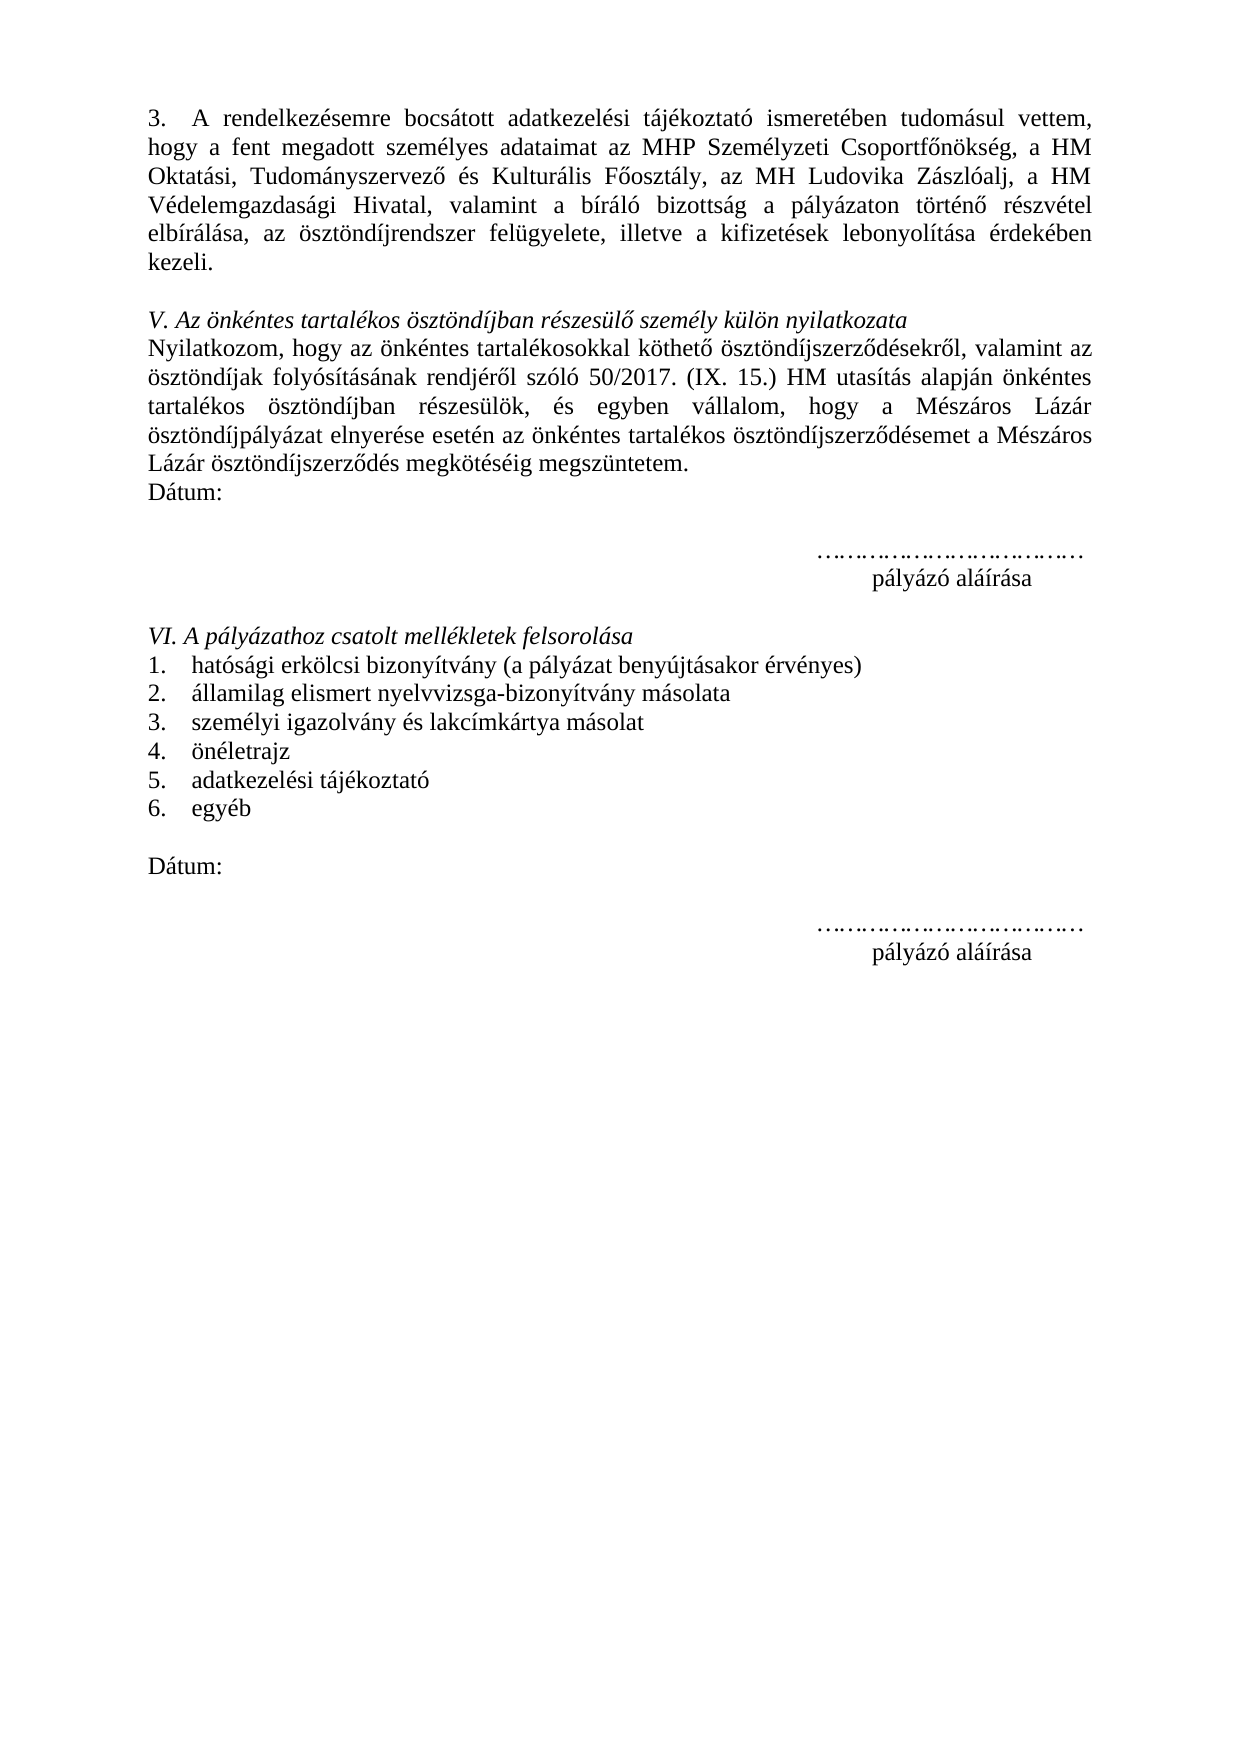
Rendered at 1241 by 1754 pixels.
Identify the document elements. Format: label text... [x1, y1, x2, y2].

text VI. A pályázathoz csatolt mellékletek felsorolása [148, 621, 1093, 650]
text V. Az önkéntes tartalékos ösztöndíjban részesülő személy külön nyilatkozata [148, 305, 1093, 333]
text Dátum: [148, 477, 1093, 506]
text ……………………………… pályázó aláírása [811, 535, 1093, 592]
text 6. egyéb [148, 793, 1093, 822]
text 5. adatkezelési tájékoztató [148, 765, 1093, 793]
text 1. hatósági erkölcsi bizonyítvány (a pályázat benyújtásakor érvényes) [148, 650, 1093, 678]
text 3. személyi igazolvány és lakcímkártya másolat [148, 707, 1093, 736]
text 4. önéletrajz [148, 736, 1093, 765]
text 3. A rendelkezésemre bocsátott adatkezelési tájékoztató ismeretében tudomásul vettem, hogy a fent megadott személyes adataimat az MHP Személyzeti Csoportfőnökség, a HM Oktatási, Tudományszervező és Kulturális Főosztály, az MH Ludovika Zászlóalj, a HM Védelemgazdasági Hivatal, valamint a bíráló bizottság a pályázaton történő részvétel elbírálása, az ösztöndíjrendszer felügyelete, illetve a kifizetések lebonyolítása érdekében kezeli. [148, 103, 1093, 276]
text Nyilatkozom, hogy az önkéntes tartalékosokkal köthető ösztöndíjszerződésekről, valamint az ösztöndíjak folyósításának rendjéről szóló 50/2017. (IX. 15.) HM utasítás alapján önkéntes tartalékos ösztöndíjban részesülök, és egyben vállalom, hogy a Mészáros Lázár ösztöndíjpályázat elnyerése esetén az önkéntes tartalékos ösztöndíjszerződésemet a Mészáros Lázár ösztöndíjszerződés megkötéséig megszüntetem. [148, 333, 1093, 477]
text Dátum: [148, 851, 1093, 880]
text ……………………………… pályázó aláírása [811, 908, 1093, 966]
text 2. államilag elismert nyelvvizsga-bizonyítvány másolata [148, 678, 1093, 707]
